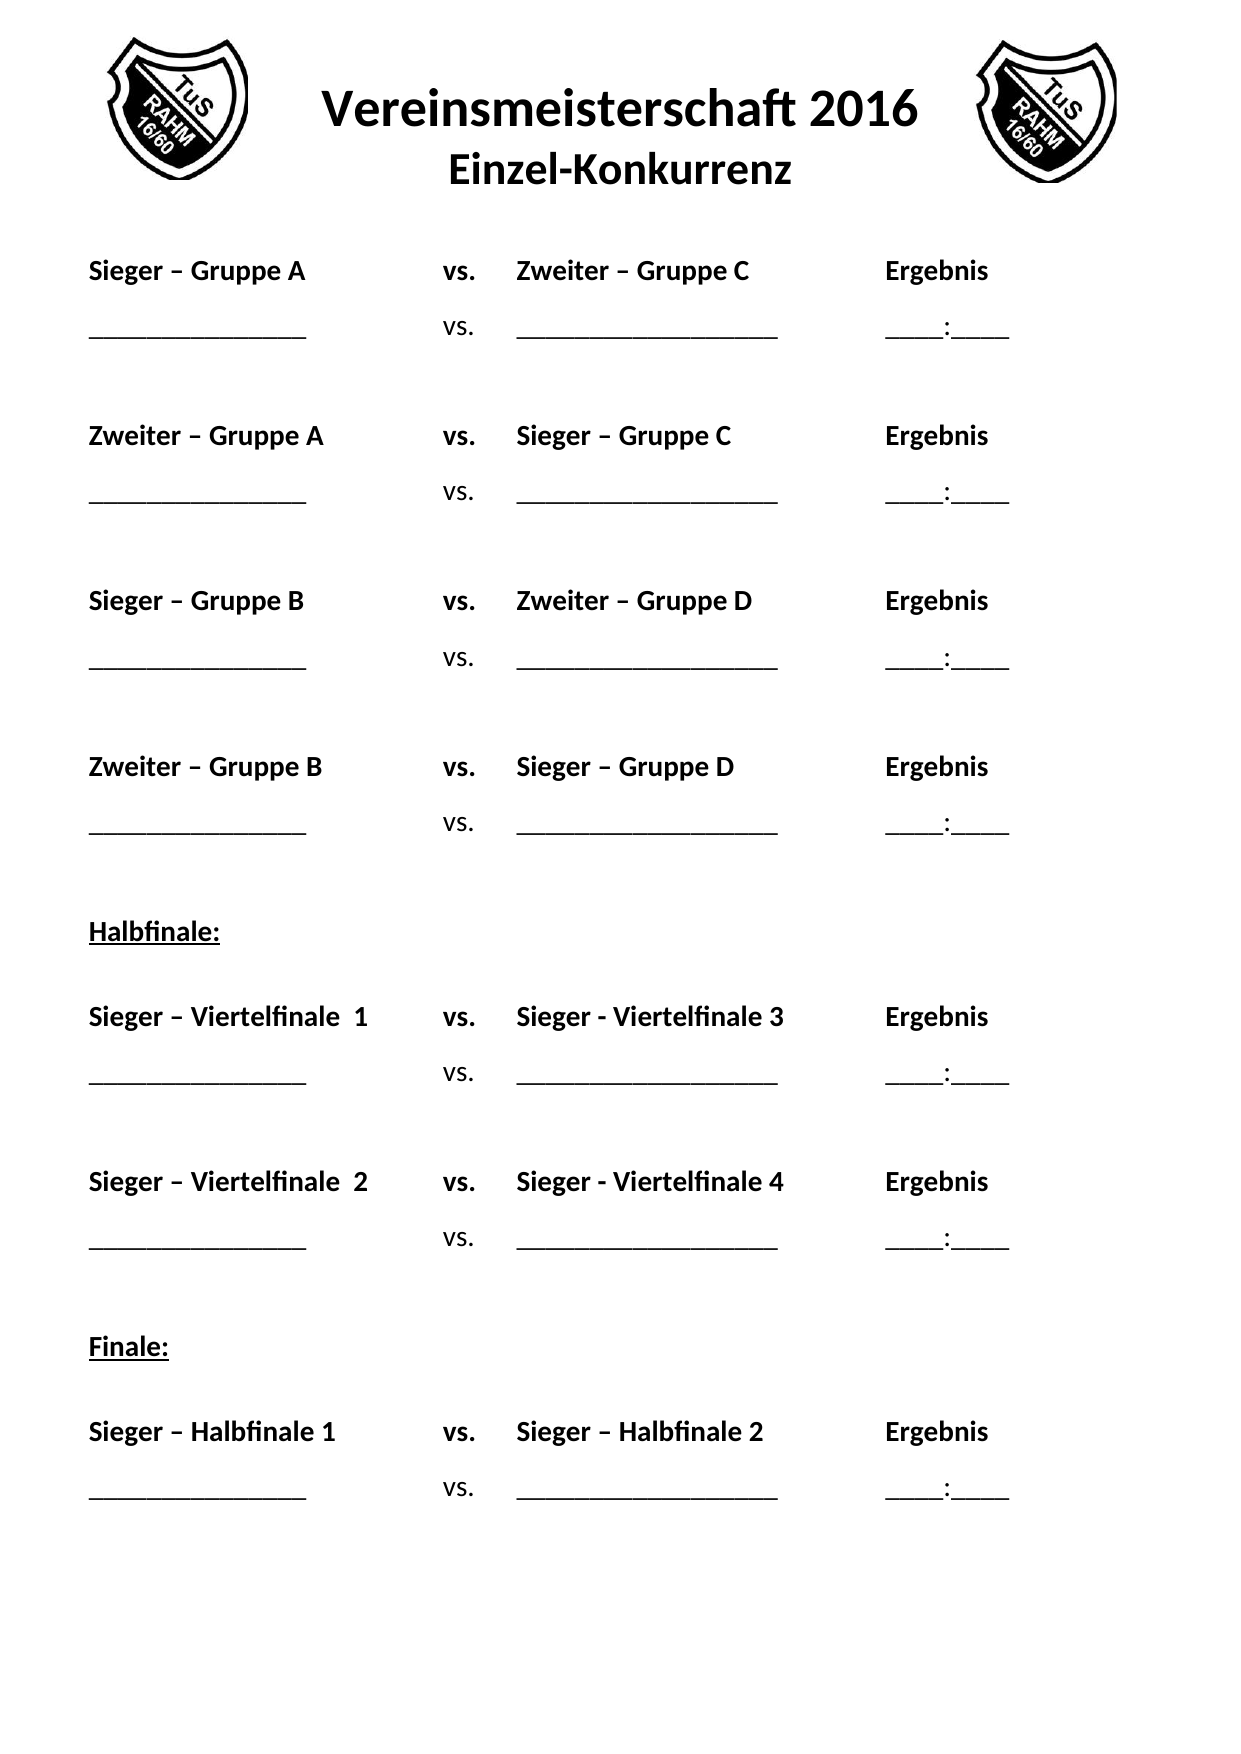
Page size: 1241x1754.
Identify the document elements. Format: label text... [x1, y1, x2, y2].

text Finale: [88, 1328, 1093, 1394]
text Sieger – Viertelfinale 1 vs. Sieger - Viertelfinale 3 Ergebnis [88, 998, 1093, 1033]
text Sieger – Gruppe B vs. Zweiter – Gruppe D Ergebnis [88, 582, 1093, 618]
picture [104, 36, 248, 180]
text Sieger – Gruppe A vs. Zweiter – Gruppe C Ergebnis [88, 252, 1093, 287]
text _______________ vs. __________________ ____:____ [88, 307, 1093, 343]
text _______________ vs. __________________ ____:____ [88, 1053, 1093, 1088]
text Zweiter – Gruppe A vs. Sieger – Gruppe C Ergebnis [88, 417, 1093, 453]
text _______________ vs. __________________ ____:____ [88, 803, 1093, 838]
text _______________ vs. __________________ ____:____ [88, 1468, 1093, 1504]
text Zweiter – Gruppe B vs. Sieger – Gruppe D Ergebnis [88, 748, 1093, 783]
text Halbfinale: [88, 913, 1093, 979]
text Sieger – Halbfinale 1 vs. Sieger – Halbfinale 2 Ergebnis [88, 1413, 1093, 1449]
text _______________ vs. __________________ ____:____ [88, 472, 1093, 508]
picture [973, 39, 1117, 183]
text _______________ vs. __________________ ____:____ [88, 1218, 1093, 1254]
text _______________ vs. __________________ ____:____ [88, 638, 1093, 673]
text Sieger – Viertelfinale 2 vs. Sieger - Viertelfinale 4 Ergebnis [88, 1163, 1093, 1199]
